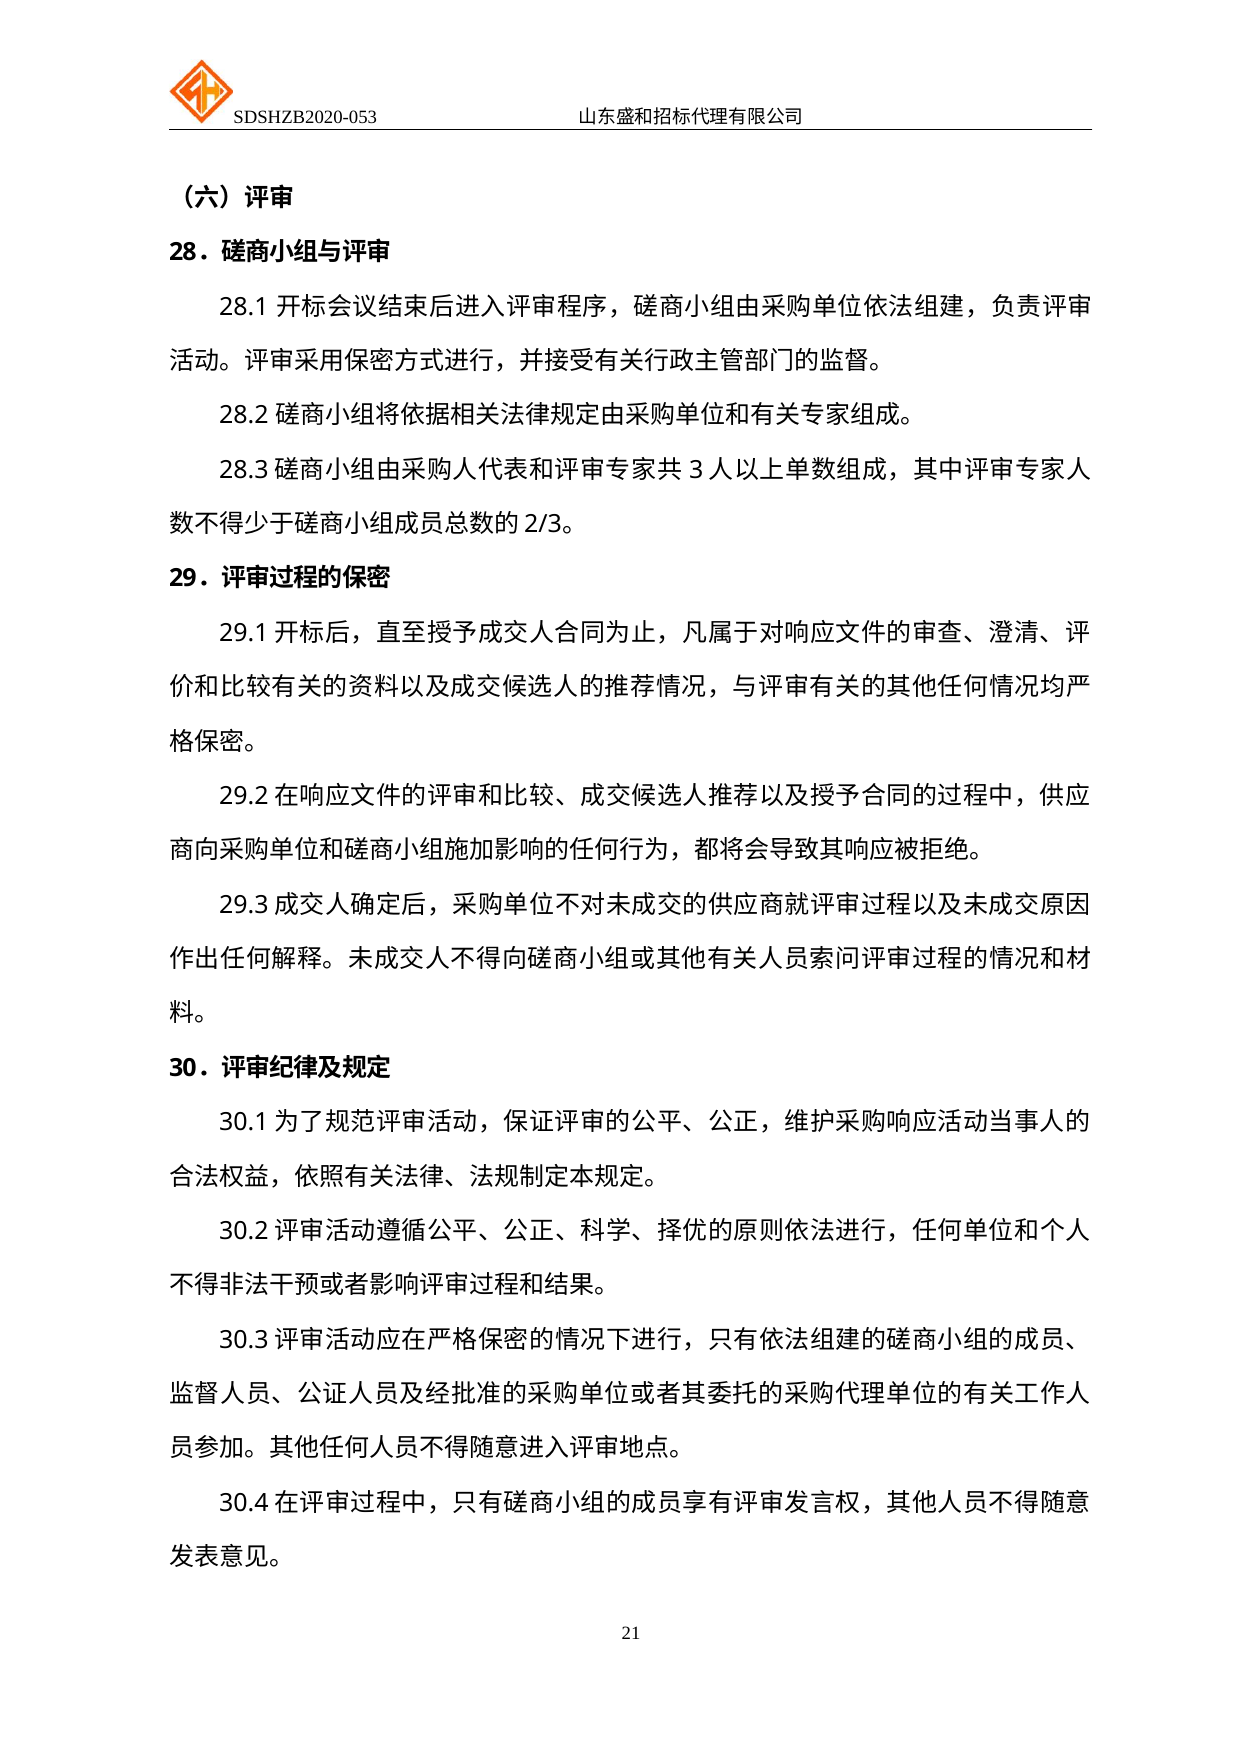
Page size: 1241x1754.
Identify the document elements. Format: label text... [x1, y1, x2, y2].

text 30.2评审活动遵循公平、公正、科学、择优的原则依法进行，任何单位和个人不得非法干预或者影响评审过程和结果。 [169, 1210, 1092, 1301]
text 30.1为了规范评审活动，保证评审的公平、公正，维护采购响应活动当事人的合法权益，依照有关法律、法规制定本规定。 [169, 1102, 1092, 1192]
text 30.3评审活动应在严格保密的情况下进行，只有依法组建的磋商小组的成员、监督人员、公证人员及经批准的采购单位或者其委托的采购代理单位的有关工作人员参加。其他任何人员不得随意进入评审地点。 [169, 1319, 1092, 1464]
subtitle （六）评审 [169, 177, 1092, 213]
text 30．评审纪律及规定 [169, 1047, 1092, 1083]
text 30.4在评审过程中，只有磋商小组的成员享有评审发言权，其他人员不得随意发表意见。 [169, 1482, 1092, 1573]
text 29.3成交人确定后，采购单位不对未成交的供应商就评审过程以及未成交原因作出任何解释。未成交人不得向磋商小组或其他有关人员索问评审过程的情况和材料。 [169, 884, 1092, 1029]
text 28.1 开标会议结束后进入评审程序，磋商小组由采购单位依法组建，负责评审活动。评审采用保密方式进行，并接受有关行政主管部门的监督。 [169, 286, 1092, 377]
picture [168, 59, 233, 124]
text 28．磋商小组与评审 [169, 232, 1092, 268]
text 29.1开标后，直至授予成交人合同为止，凡属于对响应文件的审查、澄清、评价和比较有关的资料以及成交候选人的推荐情况，与评审有关的其他任何情况均严格保密。 [169, 612, 1092, 757]
text 28.3磋商小组由采购人代表和评审专家共3人以上单数组成，其中评审专家人数不得少于磋商小组成员总数的2/3。 29．评审过程的保密 [169, 449, 1092, 594]
text 29.2在响应文件的评审和比较、成交候选人推荐以及授予合同的过程中，供应商向采购单位和磋商小组施加影响的任何行为，都将会导致其响应被拒绝。 [169, 775, 1092, 866]
text 28.2 磋商小组将依据相关法律规定由采购单位和有关专家组成。 [169, 395, 1092, 431]
